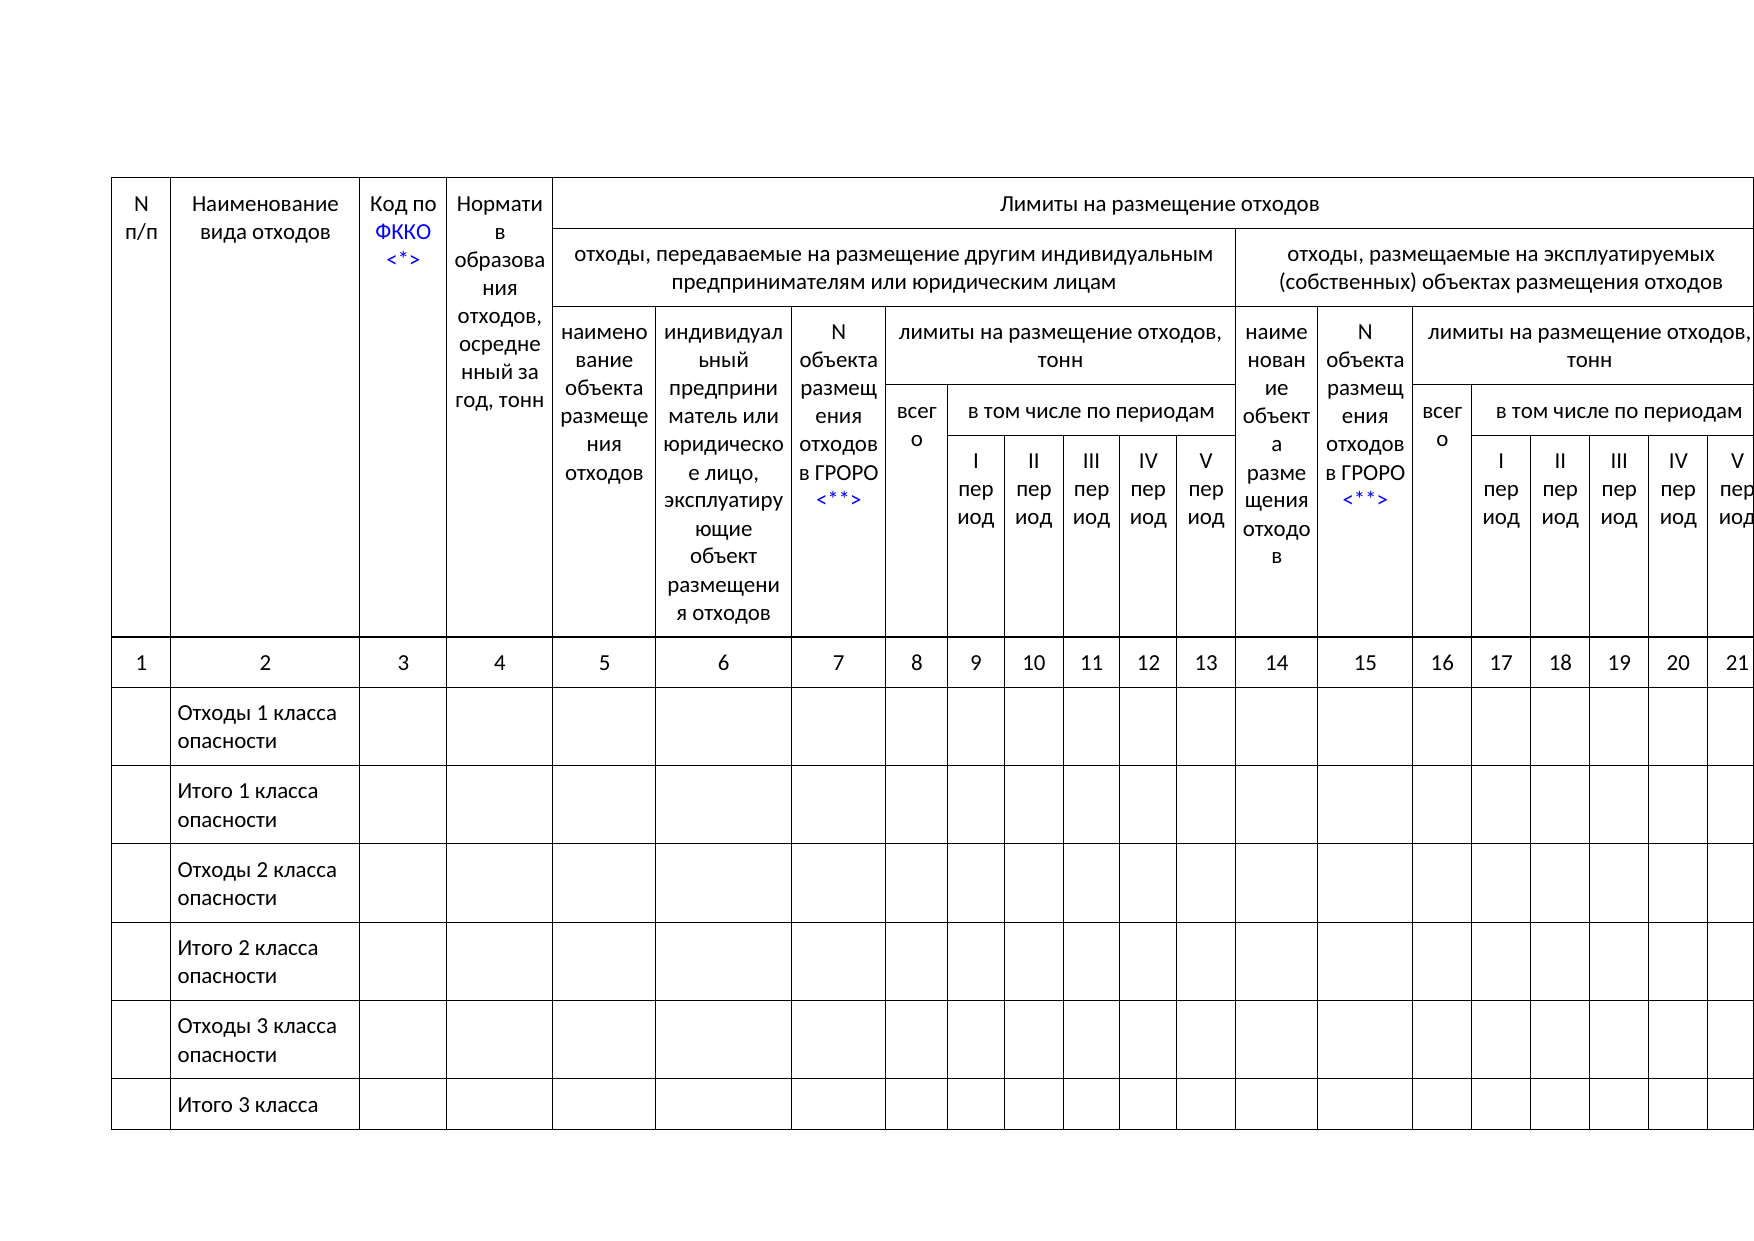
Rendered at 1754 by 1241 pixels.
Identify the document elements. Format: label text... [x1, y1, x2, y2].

table_cell [1708, 1079, 1753, 1129]
table_cell [1064, 766, 1119, 843]
table_cell [948, 844, 1004, 922]
table_cell [1590, 766, 1648, 843]
table_cell 14 [1236, 638, 1317, 687]
table_cell [1318, 923, 1412, 1000]
table_cell IV период [1649, 436, 1707, 636]
table_cell II период [1531, 436, 1589, 636]
table_cell [360, 844, 446, 922]
table_cell [948, 1079, 1004, 1129]
table_cell [1236, 1001, 1317, 1078]
table_cell [792, 1001, 885, 1078]
table_cell [553, 1079, 655, 1129]
table_cell [447, 766, 552, 843]
table_cell 20 [1649, 638, 1707, 687]
table_cell [1472, 688, 1530, 765]
table_cell [1318, 844, 1412, 922]
table_cell [1318, 766, 1412, 843]
table_cell [1177, 1079, 1235, 1129]
table_cell [886, 1079, 947, 1129]
table_cell Итого 1 класса опасности [171, 766, 359, 843]
table_cell [948, 923, 1004, 1000]
table_cell [1120, 766, 1176, 843]
table_cell [553, 688, 655, 765]
table_cell [1590, 688, 1648, 765]
table_cell [1649, 766, 1707, 843]
table_cell [886, 923, 947, 1000]
table_cell [1120, 688, 1176, 765]
table_cell [447, 1079, 552, 1129]
table_cell [1472, 766, 1530, 843]
table_cell [656, 844, 791, 922]
table_cell [948, 1001, 1004, 1078]
table_cell 16 [1413, 638, 1471, 687]
table_cell [1531, 923, 1589, 1000]
table_cell 8 [886, 638, 947, 687]
table_cell [1649, 688, 1707, 765]
table_cell индивидуальный предприниматель или юридическое лицо, эксплуатирующие объект размещения отходов [656, 307, 791, 636]
table_cell I период [1472, 436, 1530, 636]
table_cell [1708, 766, 1753, 843]
table_cell [1236, 688, 1317, 765]
table_header Код по ФККО <*> [360, 178, 446, 636]
table_cell [1590, 1079, 1648, 1129]
table_cell IV период [1120, 436, 1176, 636]
table_cell [1649, 1001, 1707, 1078]
table_cell [656, 1079, 791, 1129]
table_cell [1531, 766, 1589, 843]
table_cell [886, 688, 947, 765]
table_cell II период [1005, 436, 1063, 636]
table_cell V период [1708, 436, 1753, 636]
table_cell [1064, 1001, 1119, 1078]
table_cell [1318, 1001, 1412, 1078]
table_cell [1064, 688, 1119, 765]
table_cell [1005, 923, 1063, 1000]
table_cell Отходы 2 класса опасности [171, 844, 359, 922]
table_cell [1531, 844, 1589, 922]
table_header Лимиты на размещение отходов [553, 178, 1753, 227]
table_cell [792, 844, 885, 922]
table_header Наименование вида отходов [171, 178, 359, 636]
table_cell отходы, передаваемые на размещение другим индивидуальным предпринимателям или юридическим лицам [553, 229, 1235, 306]
table_cell наименование объекта размещения отходов [553, 307, 655, 636]
table_cell [1120, 1079, 1176, 1129]
table_cell I период [948, 436, 1004, 636]
table_cell 19 [1590, 638, 1648, 687]
table_cell 15 [1318, 638, 1412, 687]
table_cell [112, 766, 170, 843]
table_cell [948, 688, 1004, 765]
table_cell всего [886, 385, 947, 636]
table_cell [112, 1001, 170, 1078]
table_cell [1413, 766, 1471, 843]
table_cell [1708, 923, 1753, 1000]
table_cell [1472, 1001, 1530, 1078]
table_cell [656, 923, 791, 1000]
table_cell [360, 1001, 446, 1078]
table_cell [1708, 688, 1753, 765]
table_cell [1177, 923, 1235, 1000]
table_cell [1472, 1079, 1530, 1129]
table_cell [1531, 1001, 1589, 1078]
table_cell [1177, 688, 1235, 765]
table_cell V период [1177, 436, 1235, 636]
table_cell 7 [792, 638, 885, 687]
table_cell 6 [656, 638, 791, 687]
table_cell III период [1064, 436, 1119, 636]
table_cell 12 [1120, 638, 1176, 687]
table_cell [1236, 1079, 1317, 1129]
table_cell [1590, 844, 1648, 922]
table_cell [1649, 1079, 1707, 1129]
table_cell [1005, 844, 1063, 922]
table_cell [948, 766, 1004, 843]
table_cell [447, 688, 552, 765]
table_cell [656, 688, 791, 765]
table_cell [1531, 1079, 1589, 1129]
table_cell [886, 844, 947, 922]
table_cell [447, 923, 552, 1000]
table_cell [1413, 688, 1471, 765]
table_cell [1005, 688, 1063, 765]
table_cell лимиты на размещение отходов, тонн [1413, 307, 1753, 384]
table_cell [792, 1079, 885, 1129]
table_cell [656, 766, 791, 843]
table_cell [1064, 923, 1119, 1000]
table_cell 9 [948, 638, 1004, 687]
table_cell [112, 923, 170, 1000]
table_cell [1590, 923, 1648, 1000]
table_cell [553, 766, 655, 843]
table_cell [792, 923, 885, 1000]
table_cell [553, 844, 655, 922]
table_cell [1177, 766, 1235, 843]
table_cell 21 [1708, 638, 1753, 687]
table_cell [1472, 844, 1530, 922]
table_cell Отходы 3 класса опасности [171, 1001, 359, 1078]
table_cell 10 [1005, 638, 1063, 687]
table_cell [1708, 844, 1753, 922]
table_cell [1064, 844, 1119, 922]
table_cell [1413, 1001, 1471, 1078]
table_cell 11 [1064, 638, 1119, 687]
table_cell [553, 923, 655, 1000]
table_cell [1236, 766, 1317, 843]
table_cell в том числе по периодам [948, 385, 1235, 434]
table_cell 4 [447, 638, 552, 687]
table_cell [1120, 923, 1176, 1000]
table_cell [1177, 1001, 1235, 1078]
table_cell [360, 923, 446, 1000]
table_cell [112, 688, 170, 765]
table_cell в том числе по периодам [1472, 385, 1753, 434]
table_cell 17 [1472, 638, 1530, 687]
table_cell [1064, 1079, 1119, 1129]
table_cell 2 [171, 638, 359, 687]
table_cell [1005, 1079, 1063, 1129]
table_cell 3 [360, 638, 446, 687]
table_cell N объекта размещения отходов в ГРОРО <**> [1318, 307, 1412, 636]
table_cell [171, 1079, 359, 1129]
table_cell лимиты на размещение отходов, тонн [886, 307, 1235, 384]
table_cell [1318, 1079, 1412, 1129]
table_cell N объекта размещения отходов в ГРОРО <**> [792, 307, 885, 636]
table_cell [1649, 844, 1707, 922]
table_cell 13 [1177, 638, 1235, 687]
table_header Норматив образования отходов, осредненный за год, тонн [447, 178, 552, 636]
table_cell [360, 766, 446, 843]
table_cell III период [1590, 436, 1648, 636]
table_cell [1590, 1001, 1648, 1078]
table_cell [1413, 923, 1471, 1000]
table_cell [656, 1001, 791, 1078]
table_cell [886, 1001, 947, 1078]
table_cell [1413, 844, 1471, 922]
table_cell [447, 1001, 552, 1078]
table_cell [447, 844, 552, 922]
table_cell Отходы 1 класса опасности [171, 688, 359, 765]
table_cell [1236, 844, 1317, 922]
table_cell [360, 1079, 446, 1129]
table_cell [1120, 844, 1176, 922]
table_cell [360, 688, 446, 765]
table_cell [1120, 1001, 1176, 1078]
table_cell [1472, 923, 1530, 1000]
table_cell 18 [1531, 638, 1589, 687]
table_header N п/п [112, 178, 170, 636]
table_cell Итого 2 класса опасности [171, 923, 359, 1000]
table_cell [1236, 923, 1317, 1000]
table_cell [1005, 766, 1063, 843]
table_cell [1177, 844, 1235, 922]
table_cell 5 [553, 638, 655, 687]
table_cell [1005, 1001, 1063, 1078]
table_cell [1708, 1001, 1753, 1078]
table_cell [1318, 688, 1412, 765]
table_cell [792, 688, 885, 765]
table_cell [1531, 688, 1589, 765]
table_cell наименование объекта размещения отходов [1236, 307, 1317, 636]
table_cell [553, 1001, 655, 1078]
table_cell всего [1413, 385, 1471, 636]
table_cell [112, 844, 170, 922]
table_cell [886, 766, 947, 843]
table_cell отходы, размещаемые на эксплуатируемых (собственных) объектах размещения отходов [1236, 229, 1753, 306]
table_cell [1649, 923, 1707, 1000]
table_cell [112, 1079, 170, 1129]
table_cell 1 [112, 638, 170, 687]
table_cell [1413, 1079, 1471, 1129]
table_cell [792, 766, 885, 843]
